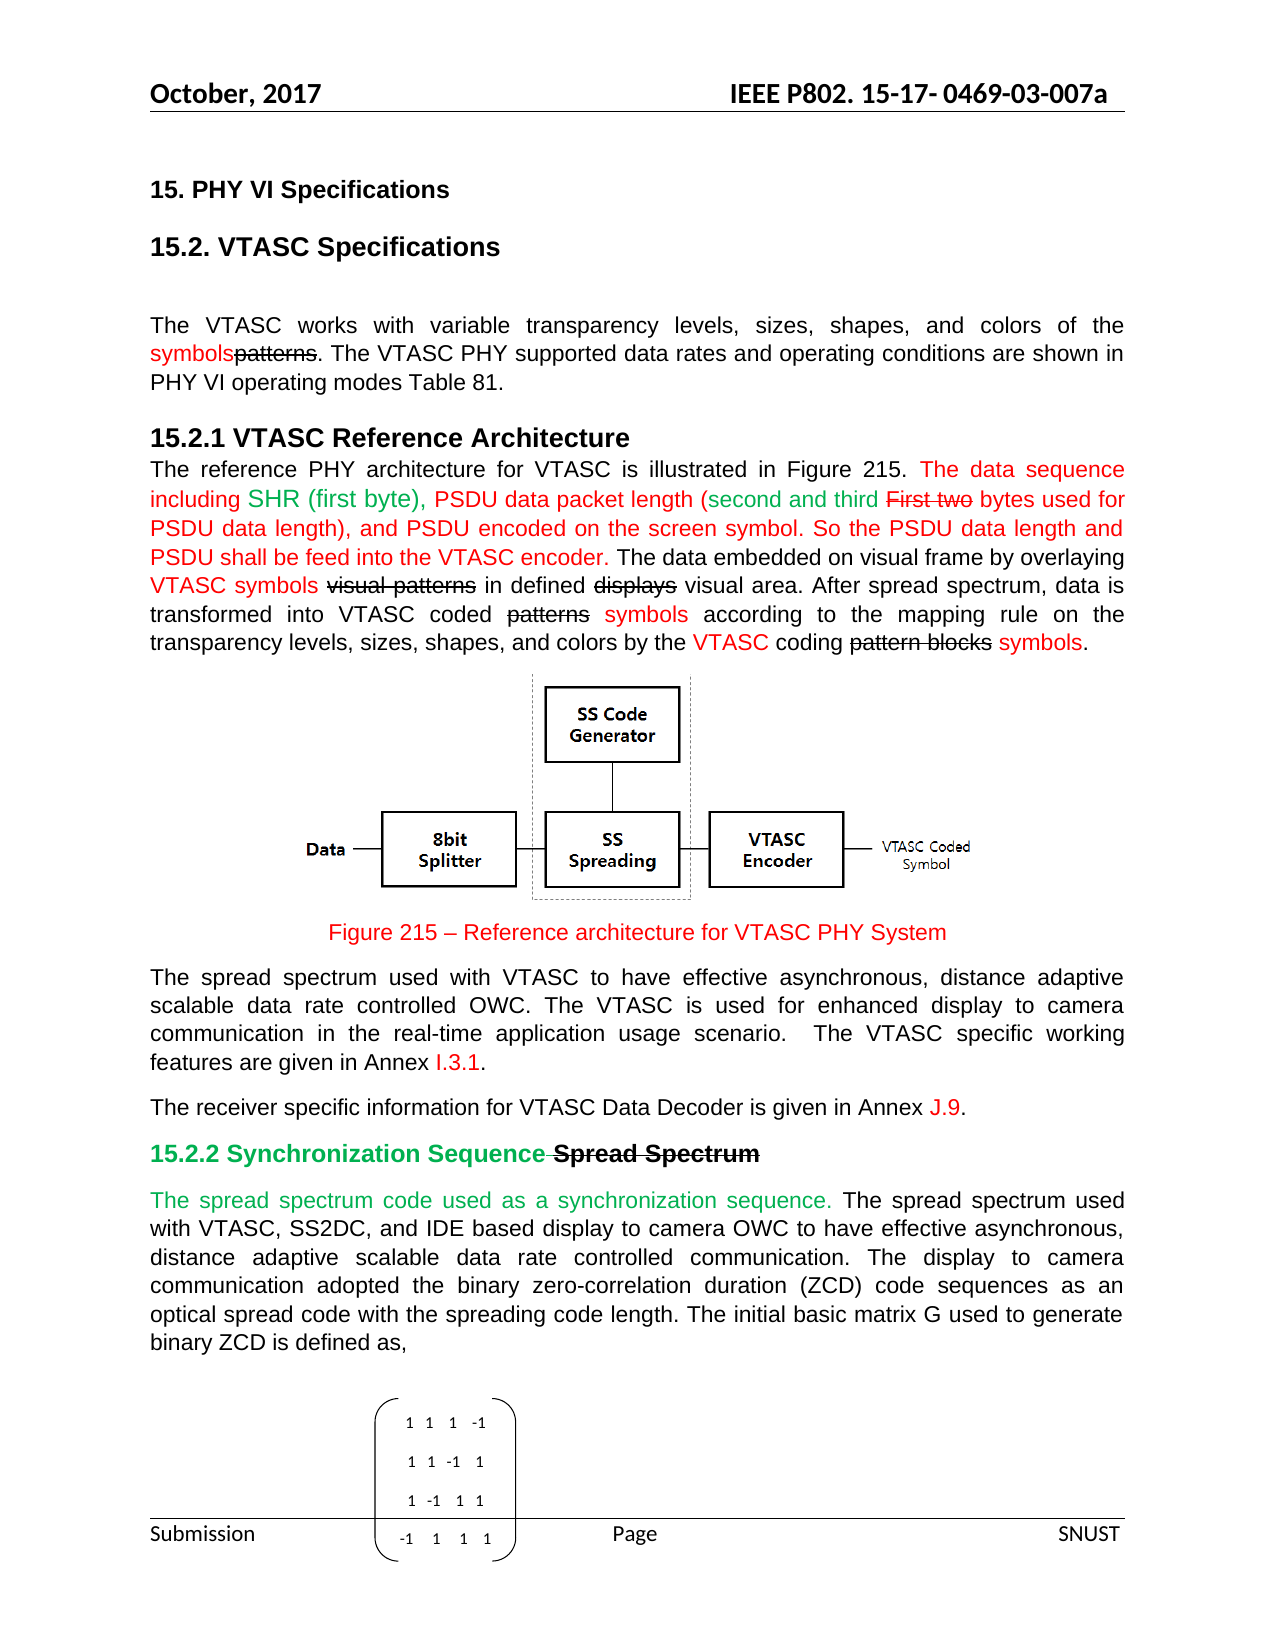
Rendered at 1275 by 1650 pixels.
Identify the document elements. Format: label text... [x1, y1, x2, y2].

text The receiver specific information for VTASC Data Decoder is given in Annex J.9. [150, 1094, 1125, 1120]
picture [291, 674, 984, 900]
text The spread spectrum used with VTASC to have effective asynchronous, distance adaptive scalable data rate controlled OWC. The VTASC is used for enhanced display to camera communication in the real-time application usage scenario. The VTASC specific working features are given in Annex I.3.1. [150, 963, 1125, 1075]
subtitle 15.2. VTASC Specifications [150, 231, 1125, 262]
text The spread spectrum code used as a synchronization sequence. The spread spectrum used with VTASC, SS2DC, and IDE based display to camera OWC to have effective asynchronous, distance adaptive scalable data rate controlled communication. The display to camera communication adopted the binary zero-correlation duration (ZCD) code sequences as an optical spread code with the spreading code length. The initial basic matrix G used to generate binary ZCD is defined as, [150, 1187, 1125, 1355]
subtitle 15.2.1 VTASC Reference Architecture [150, 422, 1125, 453]
subtitle 15. PHY VI Specifications [150, 175, 1125, 204]
text The reference PHY architecture for VTASC is illustrated in Figure 215. The data sequence including SHR (first byte), PSDU data packet length (second and third First two bytes used for PSDU data length), and PSDU encoded on the screen symbol. So the PSDU data length and PSDU shall be feed into the VTASC encoder. The data embedded on visual frame by overlaying VTASC symbols visual patterns in defined displays visual area. After spread spectrum, data is transformed into VTASC coded patterns symbols according to the mapping rule on the transparency levels, sizes, shapes, and colors by the VTASC coding pattern blocks symbols. [150, 456, 1125, 655]
text Figure 215 – Reference architecture for VTASC PHY System [150, 918, 1125, 945]
text The VTASC works with variable transparency levels, sizes, shapes, and colors of the symbolspatterns. The VTASC PHY supported data rates and operating conditions are shown in PHY VI operating modes Table 81. [150, 312, 1125, 395]
text 15.2.2 Synchronization Sequence Spread Spectrum [150, 1139, 1125, 1168]
